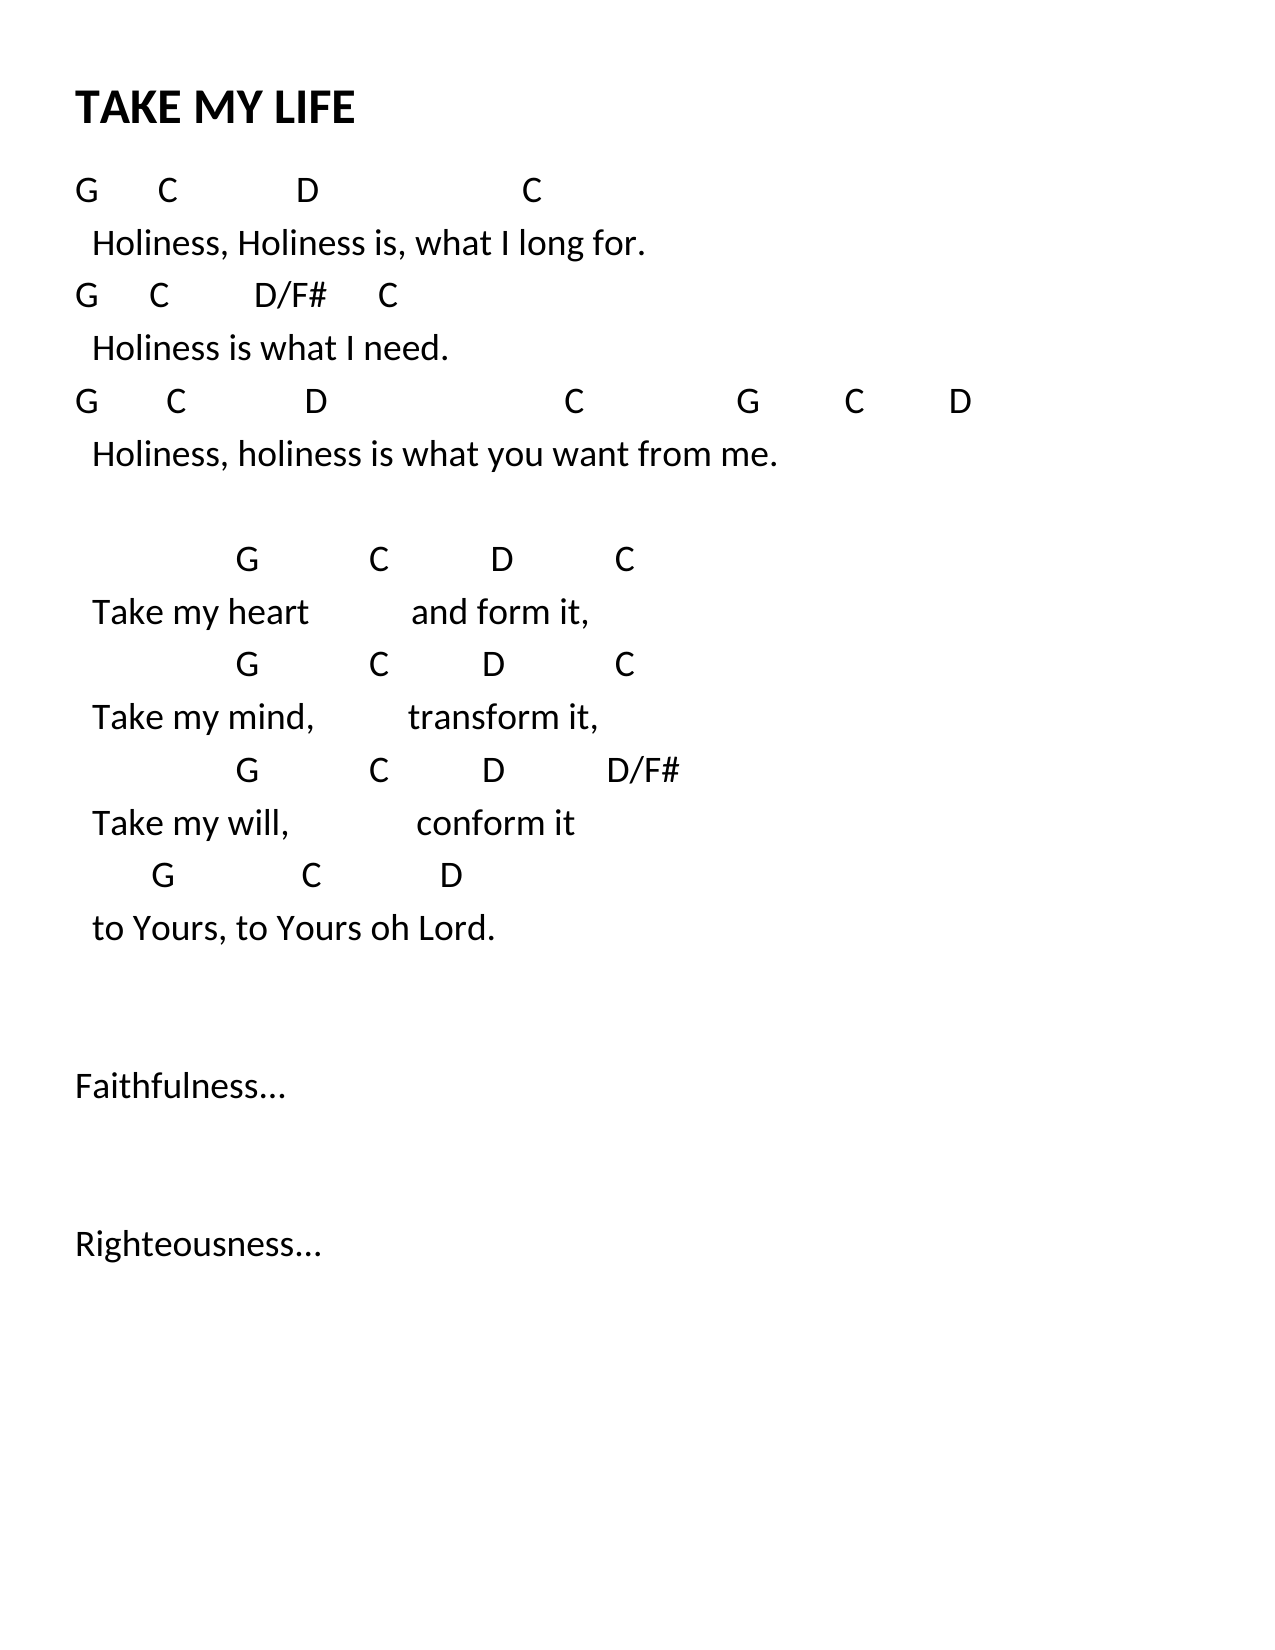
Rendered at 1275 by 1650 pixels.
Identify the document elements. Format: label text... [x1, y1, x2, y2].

text Take my heart and form it, [75, 588, 1200, 633]
text G C D [75, 851, 1200, 897]
text G C D C [75, 166, 1200, 212]
text Take my will, conform it [75, 798, 1200, 844]
text Holiness, holiness is what you want from me. [75, 429, 1200, 475]
text Take my mind, transform it, [75, 693, 1200, 739]
text G C D/F# C [75, 271, 1200, 317]
text G C D C [75, 535, 1200, 581]
text Righteousness... [75, 1220, 1200, 1266]
text TAKE MY LIFE [75, 75, 1200, 136]
text Faithfulness... [75, 1062, 1200, 1108]
text G C D C G C D [75, 377, 1200, 423]
text to Yours, to Yours oh Lord. [75, 904, 1200, 950]
text G C D C [75, 640, 1200, 686]
text Holiness, Holiness is, what I long for. [75, 219, 1200, 264]
text G C D D/F# [75, 746, 1200, 792]
text Holiness is what I need. [75, 324, 1200, 370]
